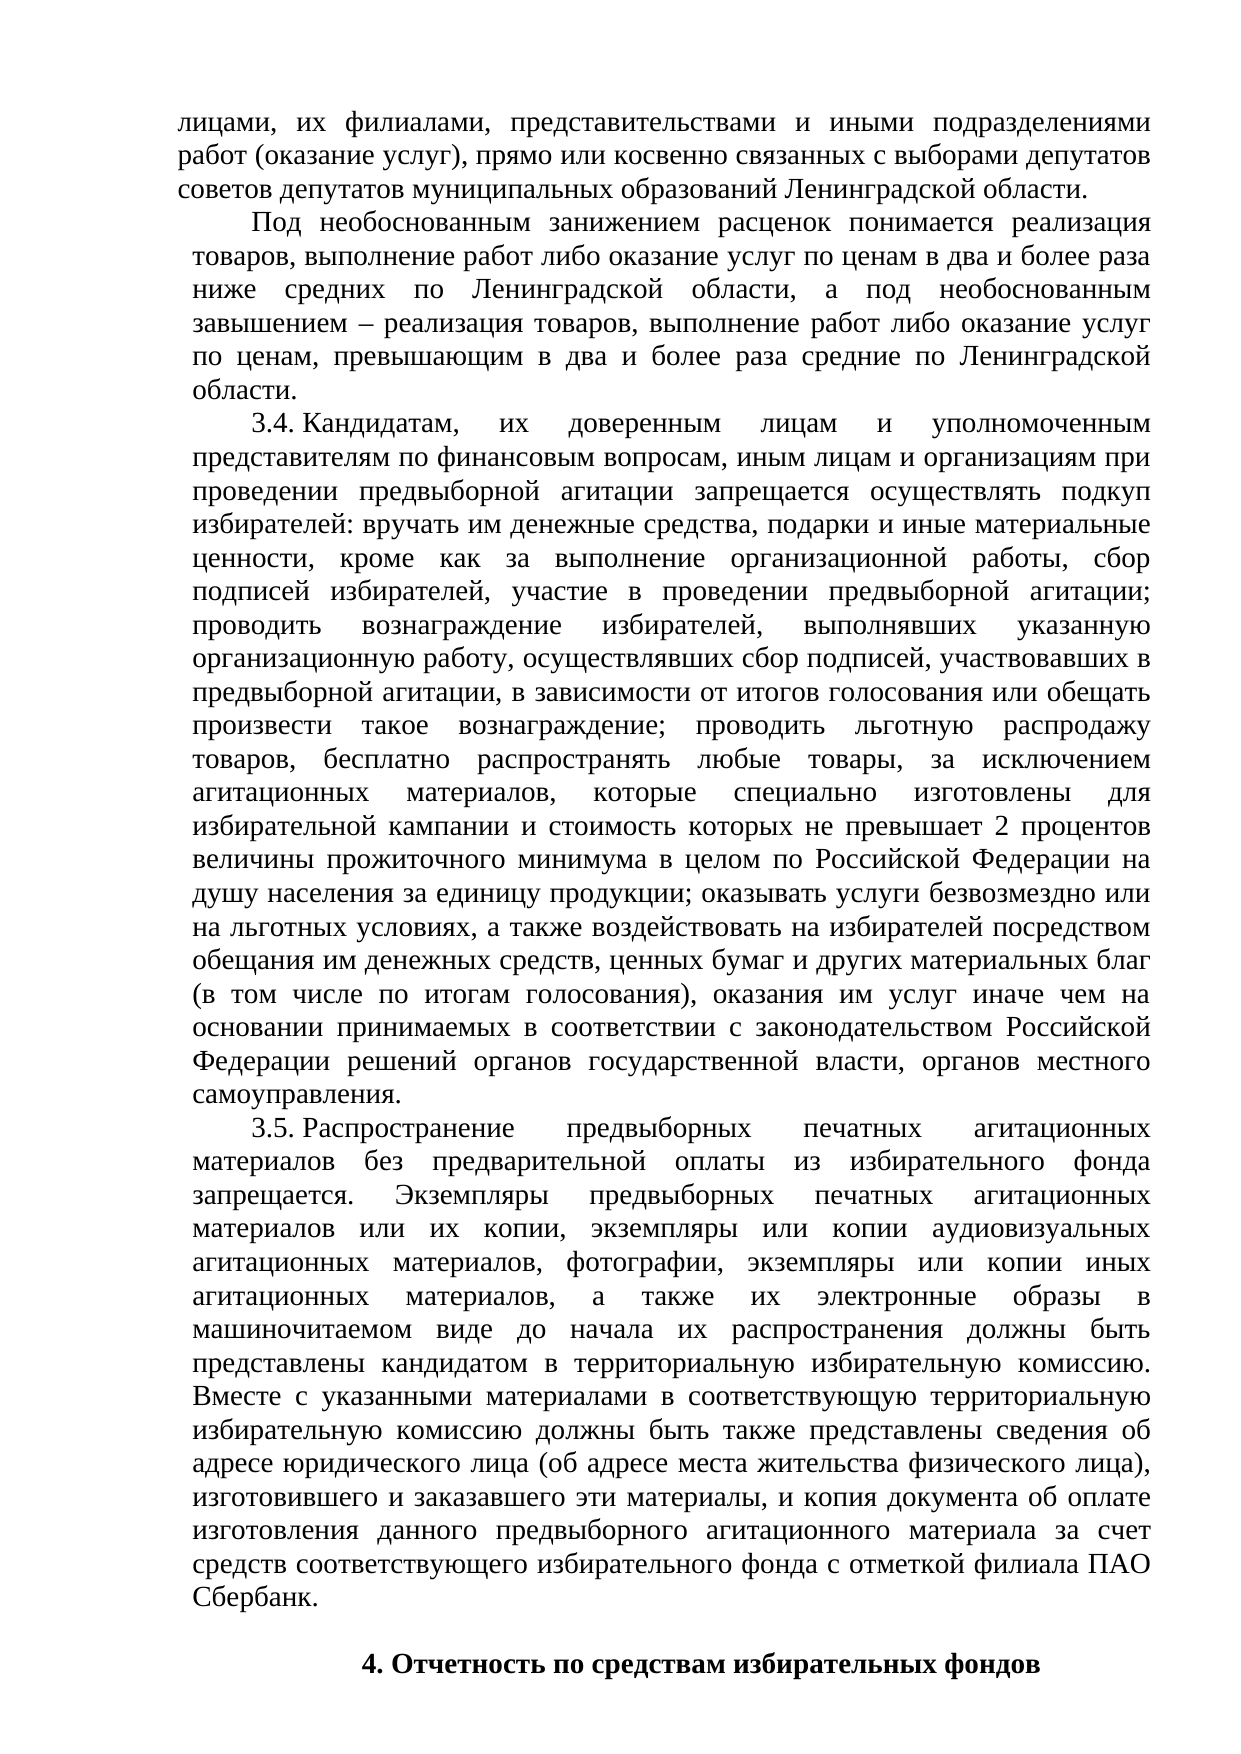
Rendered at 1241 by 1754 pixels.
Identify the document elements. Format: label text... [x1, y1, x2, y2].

text 3.5. Распространение предвыборных печатных агитационных материалов без предварительной оплаты из избирательного фонда запрещается. Экземпляры предвыборных печатных агитационных материалов или их копии, экземпляры или копии аудиовизуальных агитационных материалов, фотографии, экземпляры или копии иных агитационных материалов, а также их электронные образы в машиночитаемом виде до начала их распространения должны быть представлены кандидатом в территориальную избирательную комиссию. Вместе с указанными материалами в соответствующую территориальную избирательную комиссию должны быть также представлены сведения об адресе юридического лица (об адресе места жительства физического лица), изготовившего и заказавшего эти материалы, и копия документа об оплате изготовления данного предвыборного агитационного материала за счет средств соответствующего избирательного фонда с отметкой филиала ПАО Сбербанк. [192, 1110, 1152, 1613]
text 4. Отчетность по средствам избирательных фондов [177, 1647, 1152, 1680]
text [177, 104, 1152, 204]
text 3.4. Кандидатам, их доверенным лицам и уполномоченным представителям по финансовым вопросам, иным лицам и организациям при проведении предвыборной агитации запрещается осуществлять подкуп избирателей: вручать им денежные средства, подарки и иные материальные ценности, кроме как за выполнение организационной работы, сбор подписей избирателей, участие в проведении предвыборной агитации; проводить вознаграждение избирателей, выполнявших указанную организационную работу, осуществлявших сбор подписей, участвовавших в предвыборной агитации, в зависимости от итогов голосования или обещать произвести такое вознаграждение; проводить льготную распродажу товаров, бесплатно распространять любые товары, за исключением агитационных материалов, которые специально изготовлены для избирательной кампании и стоимость которых не превышает 2 процентов величины прожиточного минимума в целом по Российской Федерации на душу населения за единицу продукции; оказывать услуги безвозмездно или на льготных условиях, а также воздействовать на избирателей посредством обещания им денежных средств, ценных бумаг и других материальных благ (в том числе по итогам голосования), оказания им услуг иначе чем на основании принимаемых в соответствии с законодательством Российской Федерации решений органов государственной власти, органов местного самоуправления. [192, 406, 1152, 1110]
text Под необоснованным занижением расценок понимается реализация товаров, выполнение работ либо оказание услуг по ценам в два и более раза ниже средних по Ленинградской области, а под необоснованным завышением – реализация товаров, выполнение работ либо оказание услуг по ценам, превышающим в два и более раза средние по Ленинградской области. [192, 204, 1152, 406]
